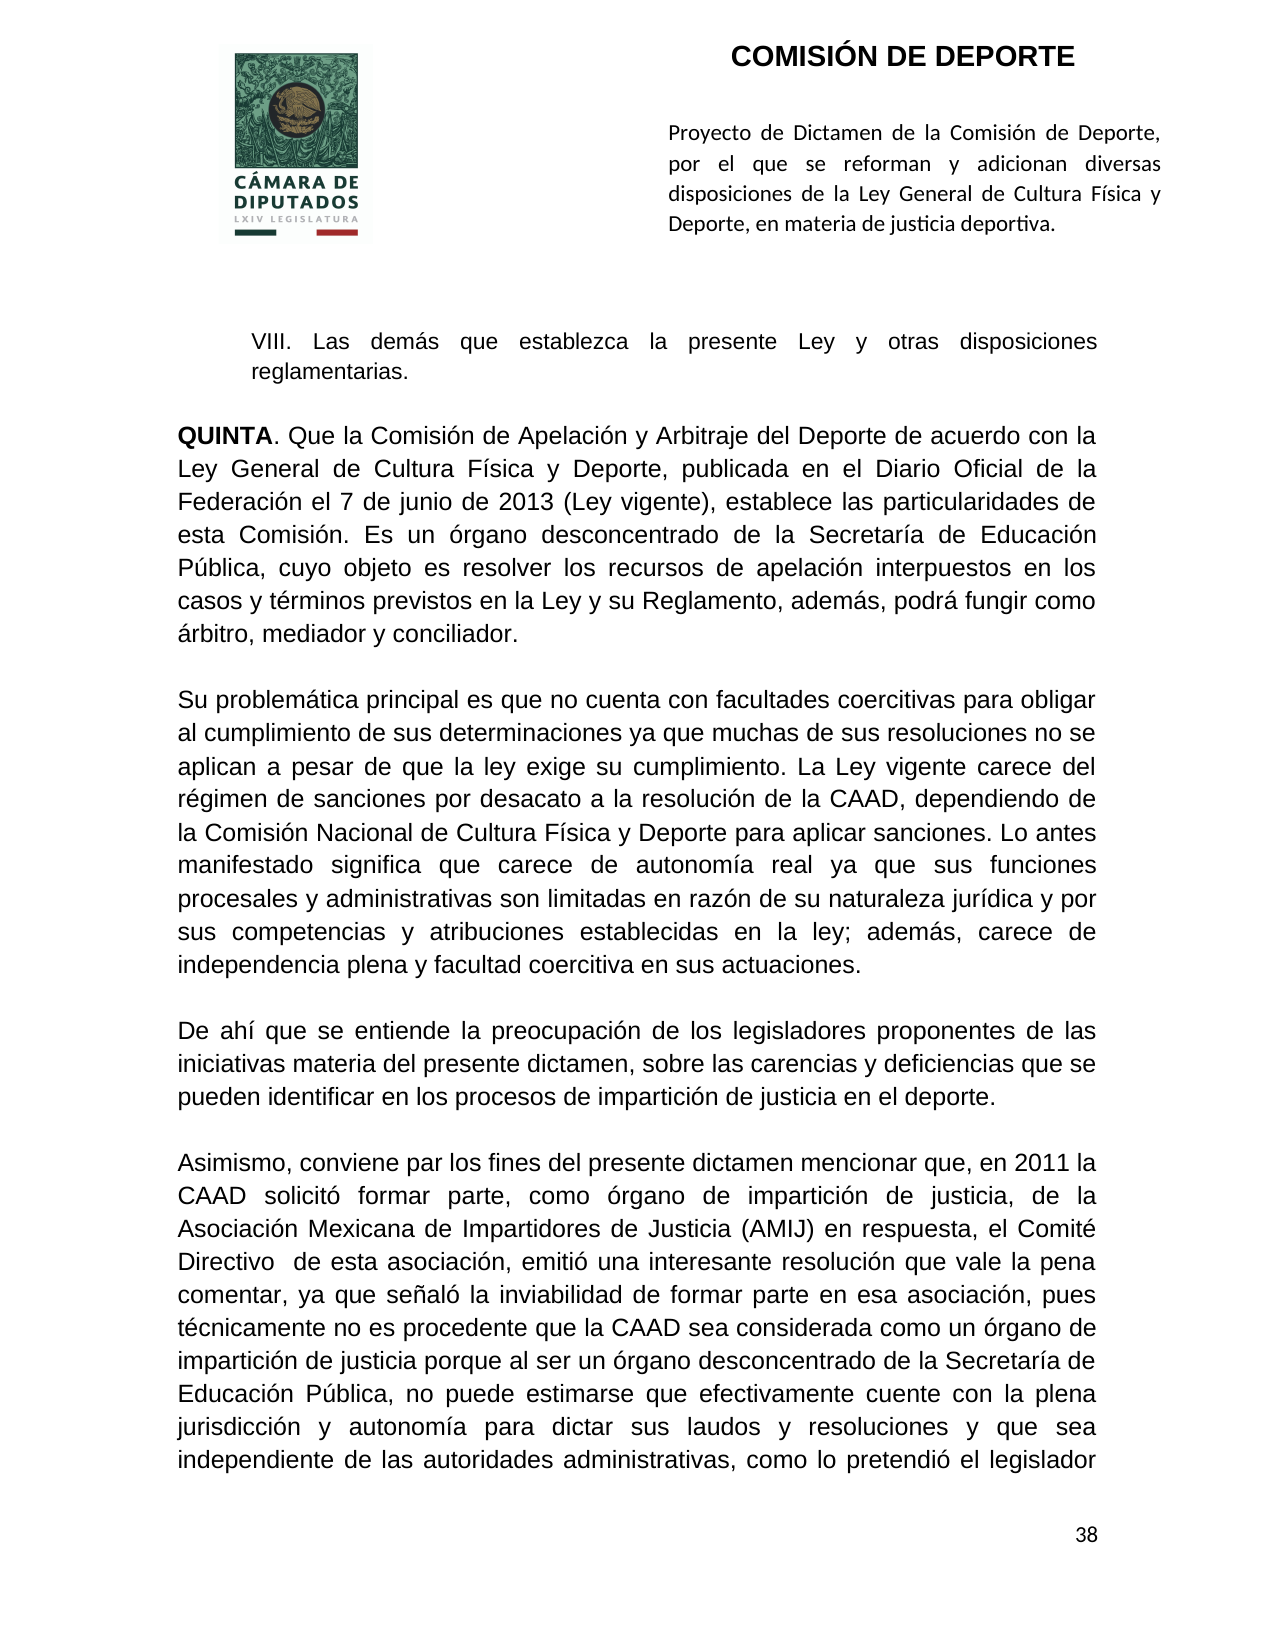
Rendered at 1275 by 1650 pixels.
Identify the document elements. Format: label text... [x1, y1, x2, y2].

text De ahí que se entiende la preocupación de los legisladores proponentes de las iniciativas materia del presente dictamen, sobre las carencias y deficiencias que se pueden identificar en los procesos de impartición de justicia en el deporte. [177, 1016, 1098, 1110]
text Su problemática principal es que no cuenta con facultades coercitivas para obligar al cumplimiento de sus determinaciones ya que muchas de sus resoluciones no se aplican a pesar de que la ley exige su cumplimiento. La Ley vigente carece del régimen de sanciones por desacato a la resolución de la CAAD, dependiendo de la Comisión Nacional de Cultura Física y Deporte para aplicar sanciones. Lo antes manifestado significa que carece de autonomía real ya que sus funciones procesales y administrativas son limitadas en razón de su naturaleza jurídica y por sus competencias y atribuciones establecidas en la ley; además, carece de independencia plena y facultad coercitiva en sus actuaciones. [177, 685, 1098, 978]
picture [218, 44, 374, 244]
text QUINTA. Que la Comisión de Apelación y Arbitraje del Deporte de acuerdo con la Ley General de Cultura Física y Deporte, publicada en el Diario Oficial de la Federación el 7 de junio de 2013 (Ley vigente), establece las particularidades de esta Comisión. Es un órgano desconcentrado de la Secretaría de Educación Pública, cuyo objeto es resolver los recursos de apelación interpuestos en los casos y términos previstos en la Ley y su Reglamento, además, podrá fungir como árbitro, mediador y conciliador. [177, 421, 1098, 648]
text VIII. Las demás que establezca la presente Ley y otras disposiciones reglamentarias. [251, 328, 1098, 384]
